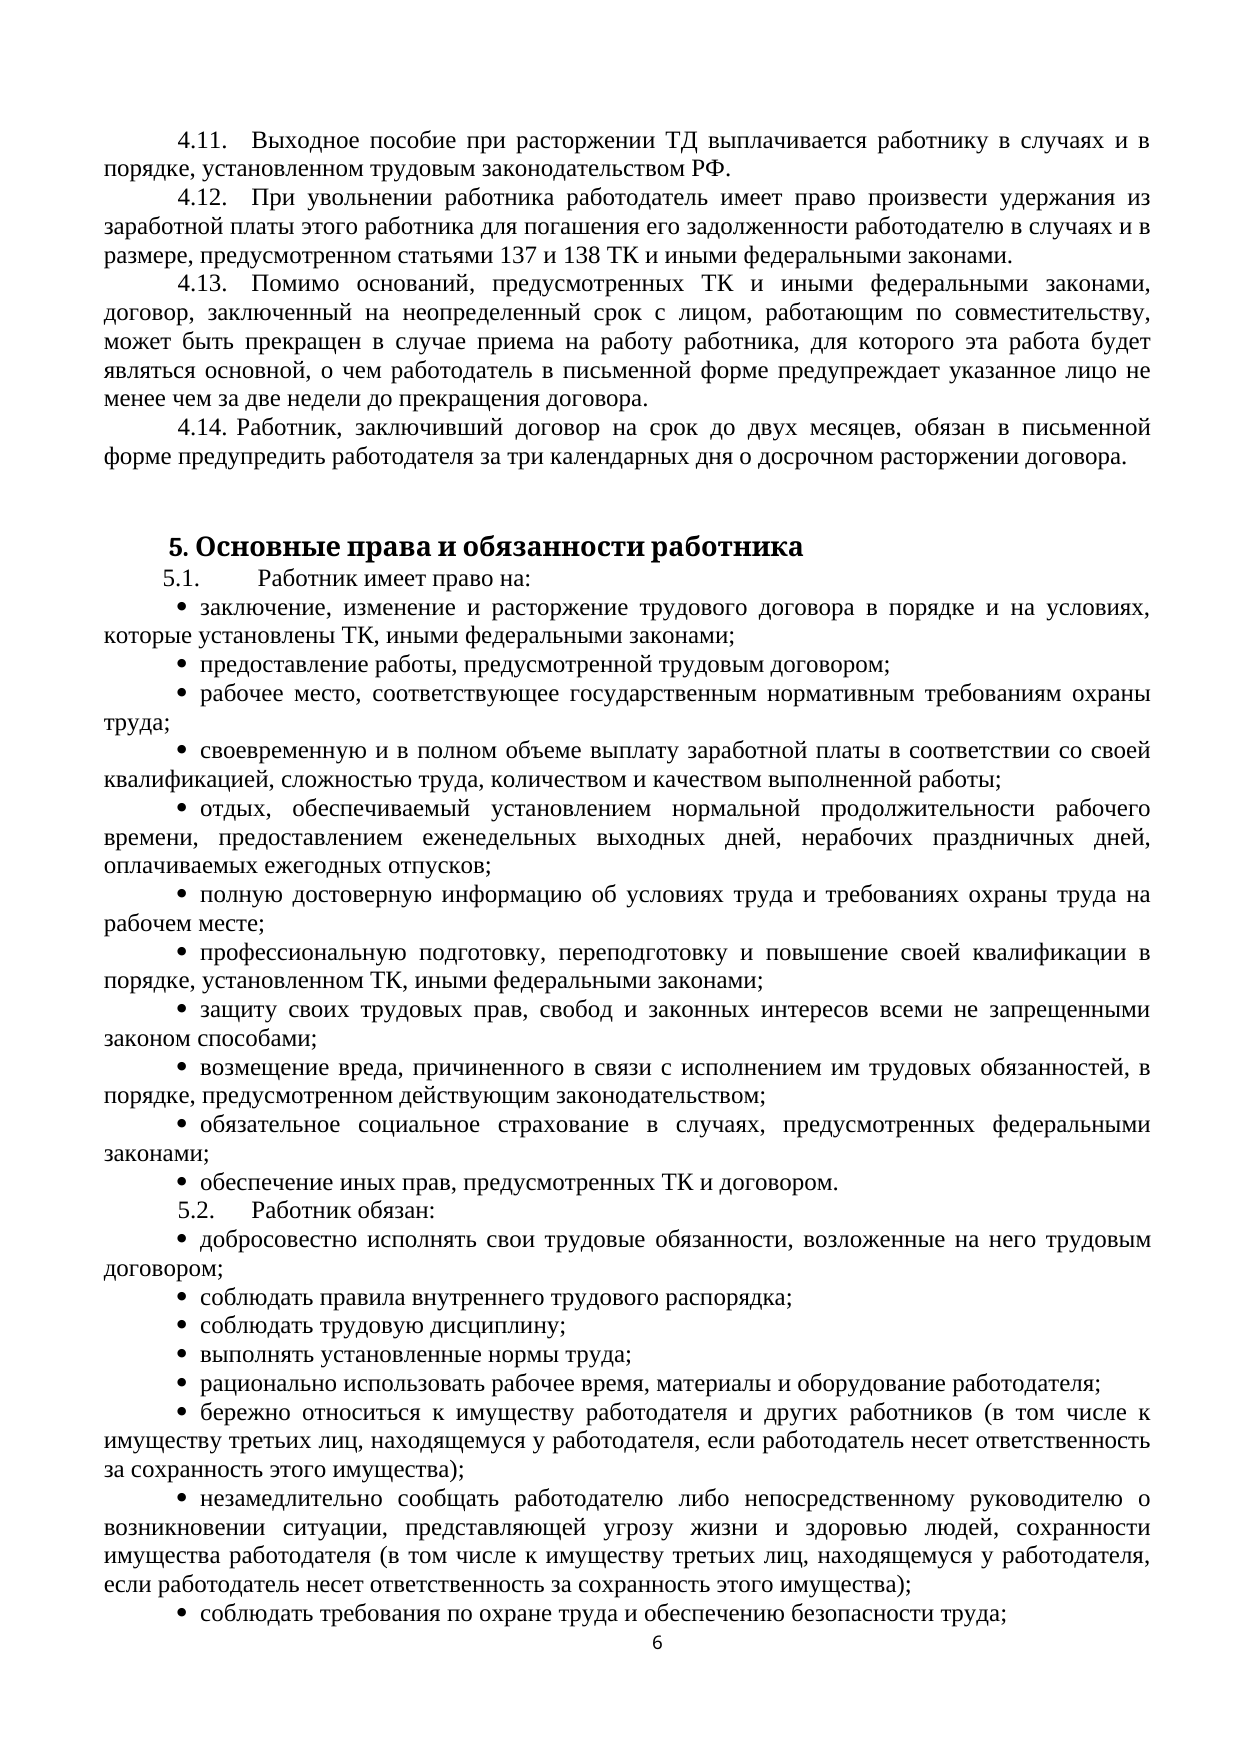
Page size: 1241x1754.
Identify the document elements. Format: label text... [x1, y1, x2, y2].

list соблюдать трудовую дисциплину; [103, 1311, 1152, 1339]
list Работник обязан: [103, 1196, 1152, 1224]
list обеспечение иных прав, предусмотренных ТК и договором. [103, 1167, 1152, 1196]
list соблюдать правила внутреннего трудового распорядка; [103, 1282, 1152, 1311]
list выполнять установленные нормы труда; [103, 1339, 1152, 1368]
list бережно относиться к имуществу работодателя и других работников (в том числе к имуществу третьих лиц, находящемуся у работодателя, если работодатель несет ответственность за сохранность этого имущества); [103, 1397, 1152, 1483]
list предоставление работы, предусмотренной трудовым договором; [103, 649, 1152, 678]
list обязательное социальное страхование в случаях, предусмотренных федеральными законами; [103, 1109, 1152, 1167]
list Выходное пособие при расторжении ТД выплачивается работнику в случаях и в порядке, установленном трудовым законодательством РФ. [103, 125, 1152, 182]
list При увольнении работника работодатель имеет право произвести удержания из заработной платы этого работника для погашения его задолженности работодателю в случаях и в размере, предусмотренном статьями 137 и 138 ТК и иными федеральными законами. [103, 182, 1152, 268]
list отдых, обеспечиваемый установлением нормальной продолжительности рабочего времени, предоставлением еженедельных выходных дней, нерабочих праздничных дней, оплачиваемых ежегодных отпусков; [103, 793, 1152, 879]
list незамедлительно сообщать работодателю либо непосредственному руководителю о возникновении ситуации, представляющей угрозу жизни и здоровью людей, сохранности имущества работодателя (в том числе к имуществу третьих лиц, находящемуся у работодателя, если работодатель несет ответственность за сохранность этого имущества); [103, 1483, 1152, 1598]
list Помимо оснований, предусмотренных ТК и иными федеральными законами, договор, заключенный на неопределенный срок с лицом, работающим по совместительству, может быть прекращен в случае приема на работу работника, для которого эта работа будет являться основной, о чем работодатель в письменной форме предупреждает указанное лицо не менее чем за две недели до прекращения договора. [103, 268, 1152, 412]
list Работник имеет право на: [162, 563, 1152, 592]
list возмещение вреда, причиненного в связи с исполнением им трудовых обязанностей, в порядке, предусмотренном действующим законодательством; [103, 1052, 1152, 1109]
list заключение, изменение и расторжение трудового договора в порядке и на условиях, которые установлены ТК, иными федеральными законами; [103, 592, 1152, 649]
list добросовестно исполнять свои трудовые обязанности, возложенные на него трудовым договором; [103, 1224, 1152, 1282]
list своевременную и в полном объеме выплату заработной платы в соответствии со своей квалификацией, сложностью труда, количеством и качеством выполненной работы; [103, 736, 1152, 793]
list соблюдать требования по охране труда и обеспечению безопасности труда; [103, 1598, 1152, 1627]
list профессиональную подготовку, переподготовку и повышение своей квалификации в порядке, установленном ТК, иными федеральными законами; [103, 937, 1152, 994]
list полную достоверную информацию об условиях труда и требованиях охраны труда на рабочем месте; [103, 879, 1152, 937]
list рабочее место, соответствующее государственным нормативным требованиям охраны труда; [103, 678, 1152, 736]
list защиту своих трудовых прав, свобод и законных интересов всеми не запрещенными законом способами; [103, 994, 1152, 1052]
list рационально использовать рабочее время, материалы и оборудование работодателя; [103, 1368, 1152, 1397]
list Работник, заключивший договор на срок до двух месяцев, обязан в письменной форме предупредить работодателя за три календарных дня о досрочном расторжении договора. [103, 412, 1152, 470]
subtitle 5. Основные права и обязанности работника [162, 532, 1152, 563]
